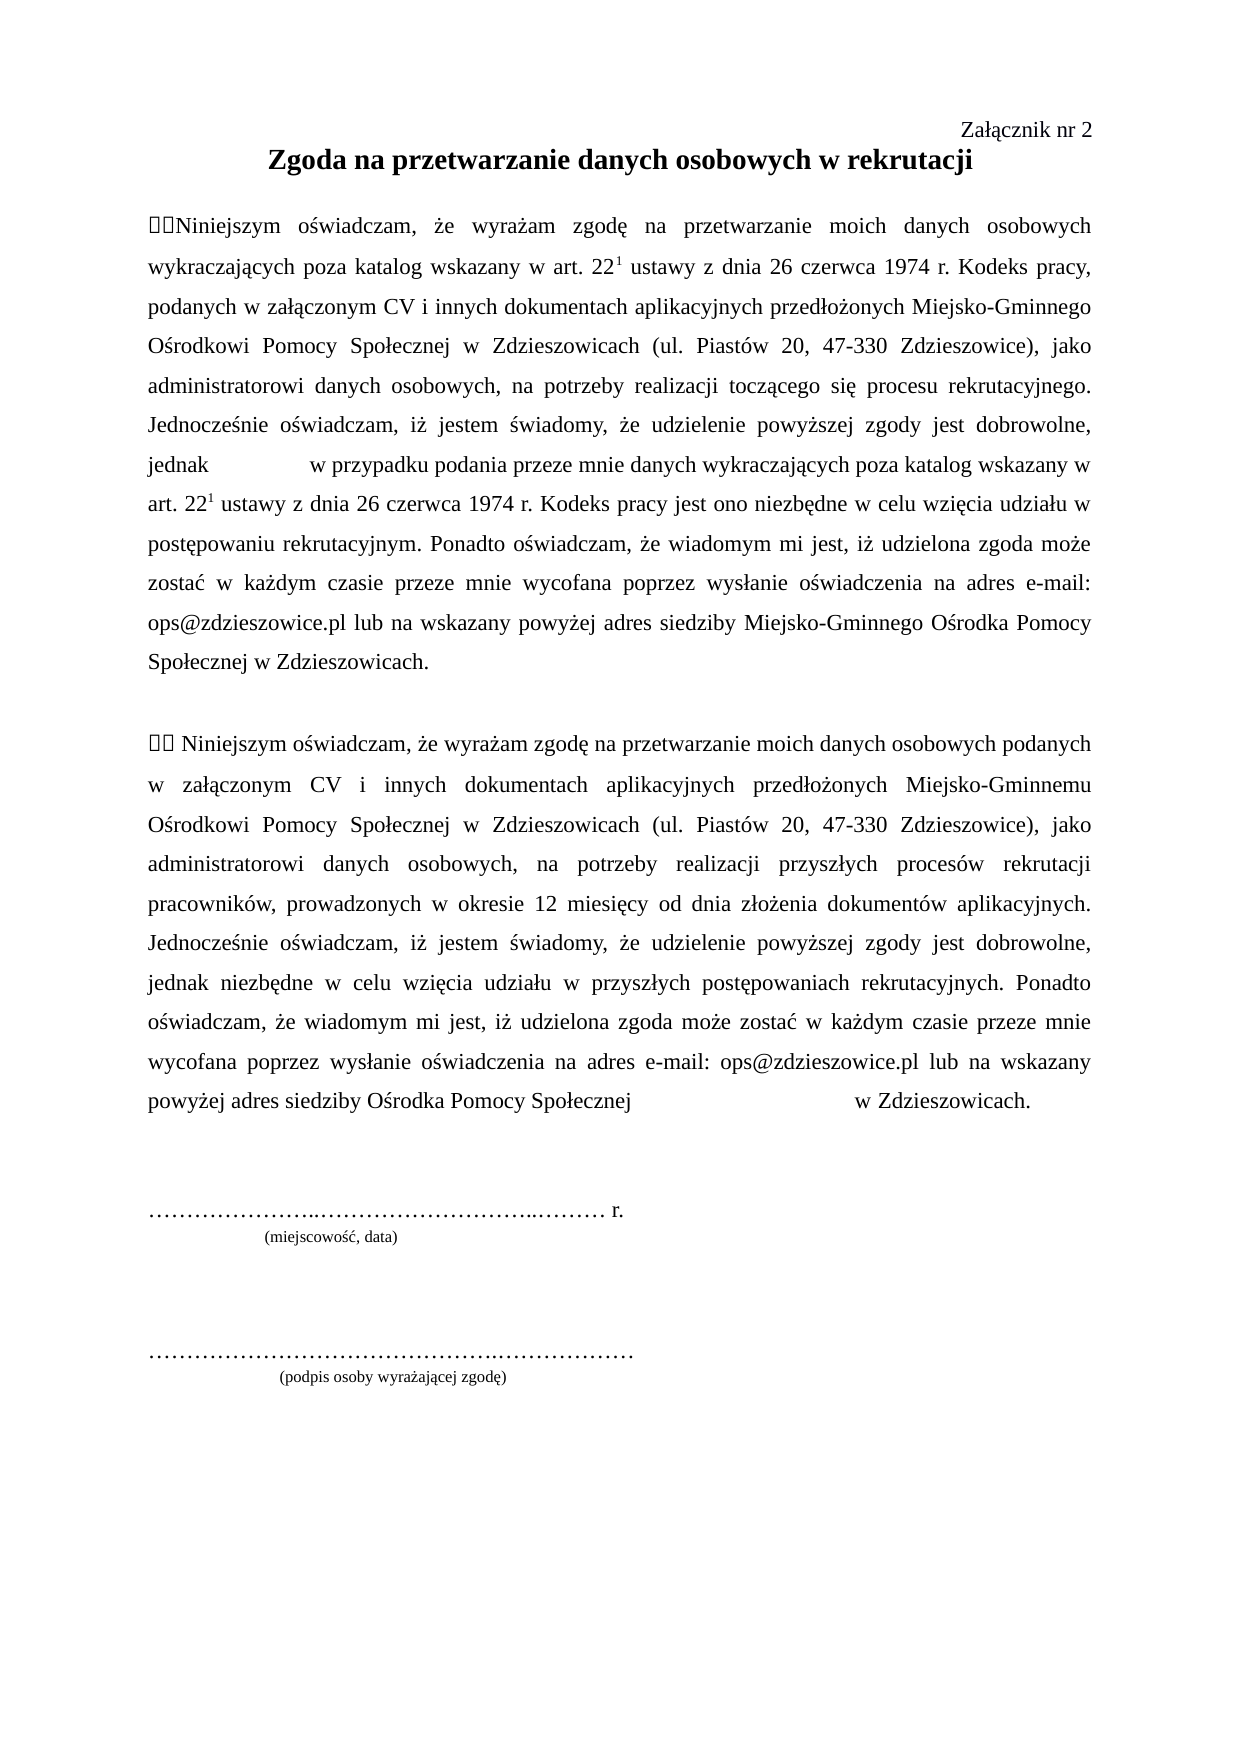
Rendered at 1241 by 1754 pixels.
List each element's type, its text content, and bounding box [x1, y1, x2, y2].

text ……………………………………….……………… [148, 1337, 1093, 1363]
text (miejscowość, data) [148, 1227, 1093, 1246]
text Załącznik nr 2 [148, 116, 1093, 142]
text Niniejszym oświadczam, że wyrażam zgodę na przetwarzanie moich danych osobowych wykraczających poza katalog wskazany w art. 221 ustawy z dnia 26 czerwca 1974 r. Kodeks pracy, podanych w załączonym CV i innych dokumentach aplikacyjnych przedłożonych Miejsko-Gminnego Ośrodkowi Pomocy Społecznej w Zdzieszowicach (ul. Piastów 20, 47-330 Zdzieszowice), jako administratorowi danych osobowych, na potrzeby realizacji toczącego się procesu rekrutacyjnego. Jednocześnie oświadczam, iż jestem świadomy, że udzielenie powyższej zgody jest dobrowolne, jednak w przypadku podania przeze mnie danych wykraczających poza katalog wskazany w art. 221 ustawy z dnia 26 czerwca 1974 r. Kodeks pracy jest ono niezbędne w celu wzięcia udziału w postępowaniu rekrutacyjnym. Ponadto oświadczam, że wiadomym mi jest, iż udzielona zgoda może zostać w każdym czasie przeze mnie wycofana poprzez wysłanie oświadczenia na adres e-mail: ops@zdzieszowice.pl lub na wskazany powyżej adres siedziby Miejsko-Gminnego Ośrodka Pomocy Społecznej w Zdzieszowicach. [148, 209, 1093, 674]
text Zgoda na przetwarzanie danych osobowych w rekrutacji [148, 142, 1093, 176]
text …………………..………………………..……… r. [148, 1197, 1093, 1223]
text  Niniejszym oświadczam, że wyrażam zgodę na przetwarzanie moich danych osobowych podanych w załączonym CV i innych dokumentach aplikacyjnych przedłożonych Miejsko-Gminnemu Ośrodkowi Pomocy Społecznej w Zdzieszowicach (ul. Piastów 20, 47-330 Zdzieszowice), jako administratorowi danych osobowych, na potrzeby realizacji przyszłych procesów rekrutacji pracowników, prowadzonych w okresie 12 miesięcy od dnia złożenia dokumentów aplikacyjnych. Jednocześnie oświadczam, iż jestem świadomy, że udzielenie powyższej zgody jest dobrowolne, jednak niezbędne w celu wzięcia udziału w przyszłych postępowaniach rekrutacyjnych. Ponadto oświadczam, że wiadomym mi jest, iż udzielona zgoda może zostać w każdym czasie przeze mnie wycofana poprzez wysłanie oświadczenia na adres e-mail: ops@zdzieszowice.pl lub na wskazany powyżej adres siedziby Ośrodka Pomocy Społecznej w Zdzieszowicach. [148, 727, 1093, 1114]
text (podpis osoby wyrażającej zgodę) [148, 1367, 1093, 1386]
